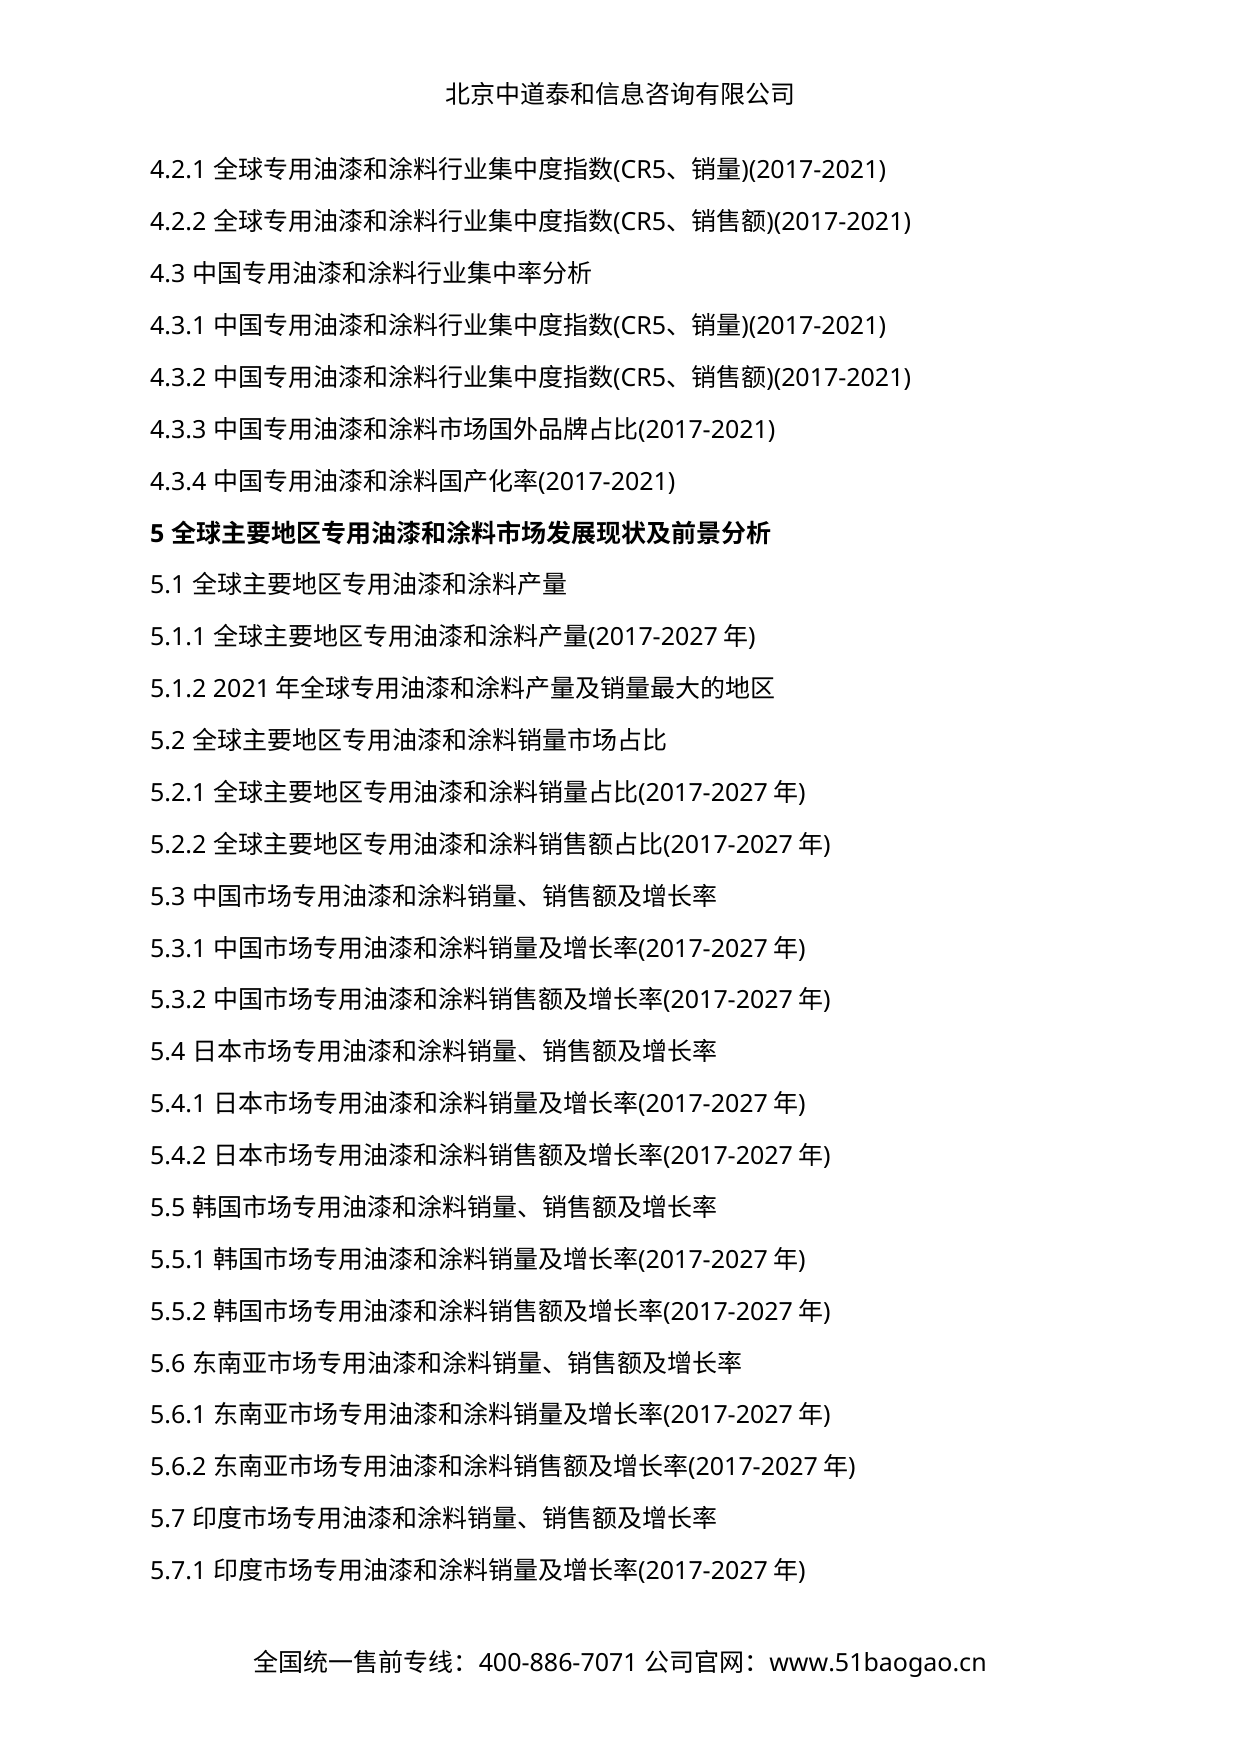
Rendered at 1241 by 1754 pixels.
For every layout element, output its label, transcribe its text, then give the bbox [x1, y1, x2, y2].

text 5.1.1 全球主要地区专用油漆和涂料产量(2017-2027年) [150, 617, 1090, 653]
text 5.5.2 韩国市场专用油漆和涂料销售额及增长率(2017-2027年) [150, 1291, 1090, 1327]
text 5.7 印度市场专用油漆和涂料销量、销售额及增长率 [150, 1499, 1090, 1535]
text 5.4.1 日本市场专用油漆和涂料销量及增长率(2017-2027年) [150, 1084, 1090, 1120]
text 5.4 日本市场专用油漆和涂料销量、销售额及增长率 [150, 1032, 1090, 1068]
text 5.7.1 印度市场专用油漆和涂料销量及增长率(2017-2027年) [150, 1551, 1090, 1587]
text 4.2.2 全球专用油漆和涂料行业集中度指数(CR5、销售额)(2017-2021) [150, 202, 1090, 238]
text 4.3.4 中国专用油漆和涂料国产化率(2017-2021) [150, 461, 1090, 497]
text 5.3.2 中国市场专用油漆和涂料销售额及增长率(2017-2027年) [150, 980, 1090, 1016]
text 5 全球主要地区专用油漆和涂料市场发展现状及前景分析 [150, 513, 1090, 549]
text 4.3.1 中国专用油漆和涂料行业集中度指数(CR5、销量)(2017-2021) [150, 306, 1090, 342]
text 5.6.2 东南亚市场专用油漆和涂料销售额及增长率(2017-2027年) [150, 1447, 1090, 1483]
text 5.5 韩国市场专用油漆和涂料销量、销售额及增长率 [150, 1187, 1090, 1224]
text 5.3 中国市场专用油漆和涂料销量、销售额及增长率 [150, 876, 1090, 912]
text 5.2.2 全球主要地区专用油漆和涂料销售额占比(2017-2027年) [150, 824, 1090, 861]
text 4.3.3 中国专用油漆和涂料市场国外品牌占比(2017-2021) [150, 409, 1090, 446]
text 4.3 中国专用油漆和涂料行业集中率分析 [150, 254, 1090, 290]
text 5.1 全球主要地区专用油漆和涂料产量 [150, 565, 1090, 601]
text 5.4.2 日本市场专用油漆和涂料销售额及增长率(2017-2027年) [150, 1136, 1090, 1172]
text 5.6.1 东南亚市场专用油漆和涂料销量及增长率(2017-2027年) [150, 1395, 1090, 1431]
text 5.1.2 2021年全球专用油漆和涂料产量及销量最大的地区 [150, 669, 1090, 705]
text 4.3.2 中国专用油漆和涂料行业集中度指数(CR5、销售额)(2017-2021) [150, 357, 1090, 394]
text 5.6 东南亚市场专用油漆和涂料销量、销售额及增长率 [150, 1343, 1090, 1379]
text 4.2.1 全球专用油漆和涂料行业集中度指数(CR5、销量)(2017-2021) [150, 150, 1090, 186]
text 5.5.1 韩国市场专用油漆和涂料销量及增长率(2017-2027年) [150, 1239, 1090, 1276]
text 5.3.1 中国市场专用油漆和涂料销量及增长率(2017-2027年) [150, 928, 1090, 964]
text 5.2.1 全球主要地区专用油漆和涂料销量占比(2017-2027年) [150, 772, 1090, 809]
text 5.2 全球主要地区专用油漆和涂料销量市场占比 [150, 721, 1090, 757]
